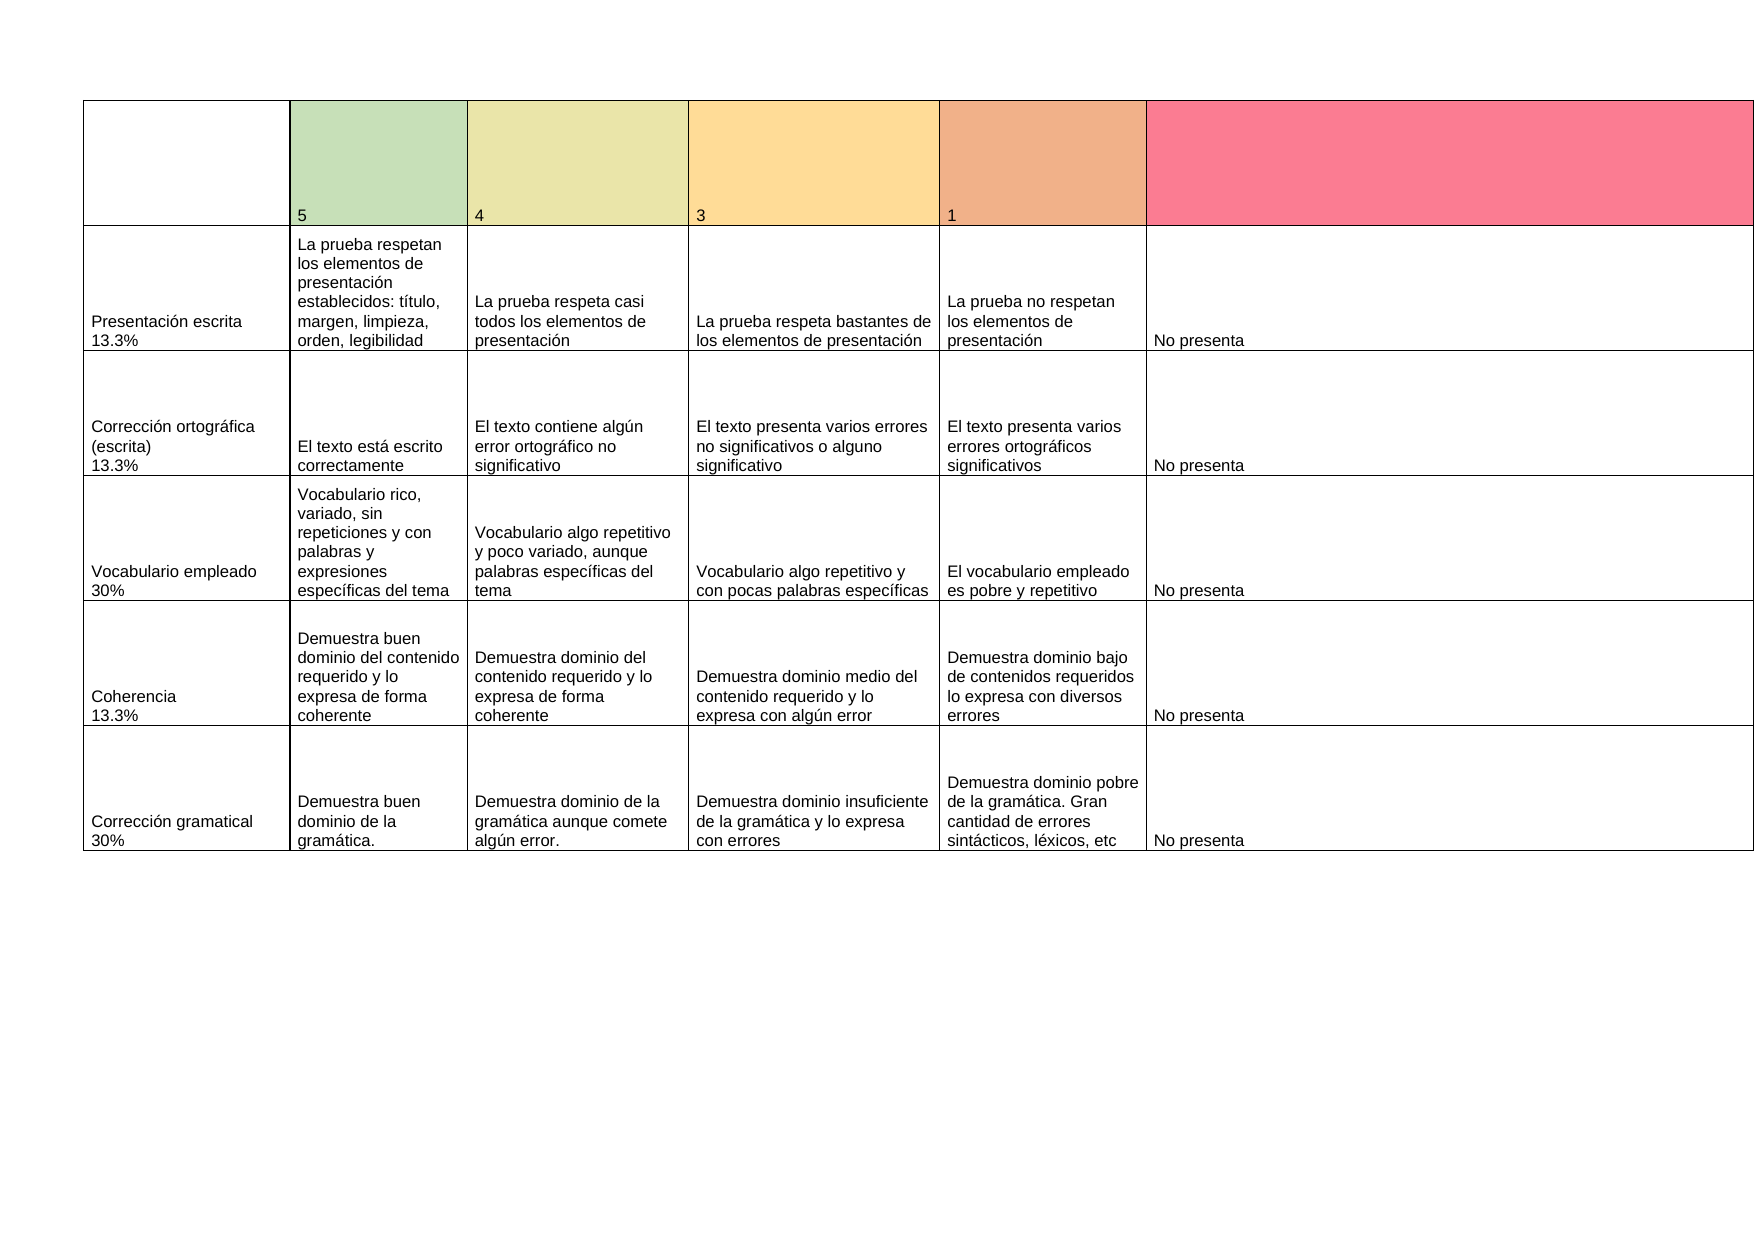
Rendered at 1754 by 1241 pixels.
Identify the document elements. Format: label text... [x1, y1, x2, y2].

table_cell Demuestra buen dominio de la gramática. [291, 726, 467, 850]
table_cell No presenta [1147, 351, 1753, 475]
table_cell Vocabulario algo repetitivo y con pocas palabras específicas [689, 476, 939, 600]
table_cell La prueba respetan los elementos de presentación establecidos: título, margen, limpieza, orden, legibilidad [291, 226, 467, 350]
table_cell Corrección gramatical 30% [84, 726, 289, 850]
table_header 1 [940, 101, 1146, 225]
table_header [1147, 101, 1753, 225]
table_cell Coherencia 13.3% [84, 601, 289, 725]
table_cell El texto presenta varios errores no significativos o alguno significativo [689, 351, 939, 475]
table_cell Demuestra dominio de la gramática aunque comete algún error. [468, 726, 688, 850]
table_cell La prueba no respetan los elementos de presentación [940, 226, 1146, 350]
table_header 3 [689, 101, 939, 225]
table_cell No presenta [1147, 226, 1753, 350]
table_cell Demuestra dominio pobre de la gramática. Gran cantidad de errores sintácticos, léxicos, etc [940, 726, 1146, 850]
table_cell Corrección ortográfica (escrita) 13.3% [84, 351, 289, 475]
table_cell El texto está escrito correctamente [291, 351, 467, 475]
table_cell El texto contiene algún error ortográfico no significativo [468, 351, 688, 475]
table_cell El vocabulario empleado es pobre y repetitivo [940, 476, 1146, 600]
table_header [84, 101, 289, 225]
table_header 5 [291, 101, 467, 225]
table_cell Demuestra dominio medio del contenido requerido y lo expresa con algún error [689, 601, 939, 725]
table_cell El texto presenta varios errores ortográficos significativos [940, 351, 1146, 475]
table_cell Demuestra dominio bajo de contenidos requeridos lo expresa con diversos errores [940, 601, 1146, 725]
table_cell No presenta [1147, 726, 1753, 850]
table_cell La prueba respeta bastantes de los elementos de presentación [689, 226, 939, 350]
table_cell No presenta [1147, 601, 1753, 725]
table_cell Demuestra dominio insuficiente de la gramática y lo expresa con errores [689, 726, 939, 850]
table_cell Demuestra dominio del contenido requerido y lo expresa de forma coherente [468, 601, 688, 725]
table_cell Vocabulario empleado 30% [84, 476, 289, 600]
table_cell Demuestra buen dominio del contenido requerido y lo expresa de forma coherente [291, 601, 467, 725]
table_cell No presenta [1147, 476, 1753, 600]
table_header 4 [468, 101, 688, 225]
table_cell Vocabulario rico, variado, sin repeticiones y con palabras y expresiones específicas del tema [291, 476, 467, 600]
table_cell La prueba respeta casi todos los elementos de presentación [468, 226, 688, 350]
table_cell Vocabulario algo repetitivo y poco variado, aunque palabras específicas del tema [468, 476, 688, 600]
table_cell Presentación escrita 13.3% [84, 226, 289, 350]
